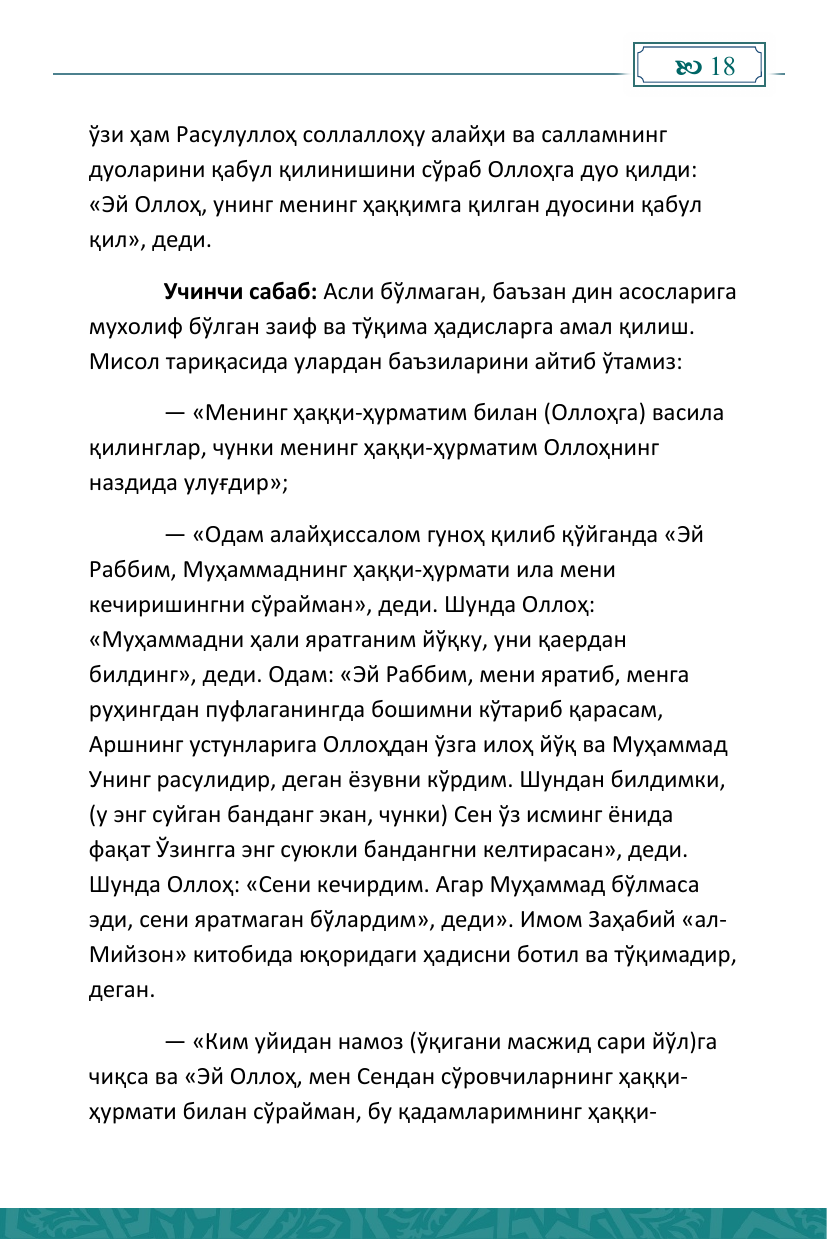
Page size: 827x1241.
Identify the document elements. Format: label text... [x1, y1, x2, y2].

text Учинчи сабаб: Асли бўлмаган, баъзан дин асосларига мухолиф бўлган заиф ва тўқима ҳадисларга амал қилиш. Мисол тариқасида улардан баъзиларини айтиб ўтамиз: [89, 275, 738, 375]
picture [0, 1208, 827, 1239]
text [89, 118, 738, 254]
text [89, 1025, 738, 1125]
text — «Одам алайҳиссалом гуноҳ қилиб қўйганда «Эй Раббим, Муҳаммаднинг ҳаққи-ҳурмати ила мени кечиришингни сўрайман», деди. Шунда Оллоҳ: «Муҳаммадни ҳали яратганим йўқку, уни қаердан билдинг», деди. Одам: «Эй Раббим, мени яратиб, менга руҳингдан пуфлаганингда бошимни кўтариб қарасам, Аршнинг устунларига Оллоҳдан ўзга илоҳ йўқ ва Муҳаммад Унинг расулидир, деган ёзувни кўрдим. Шундан билдимки, (у энг суйган банданг экан, чунки) Сен ўз исминг ёнида фақат Ўзингга энг суюкли бандангни келтирасан», деди. Шунда Оллоҳ: «Сени кечирдим. Агар Муҳаммад бўлмаса эди, сени яратмаган бўлардим», деди». Имом Заҳабий «ал-Мийзон» китобида юқоридаги ҳадисни ботил ва тўқимадир, деган. [89, 518, 738, 1004]
text — «Менинг ҳаққи-ҳурматим билан (Оллоҳга) васила қилинглар, чунки менинг ҳаққи-ҳурматим Оллоҳнинг наздида улуғдир»; [89, 396, 738, 497]
